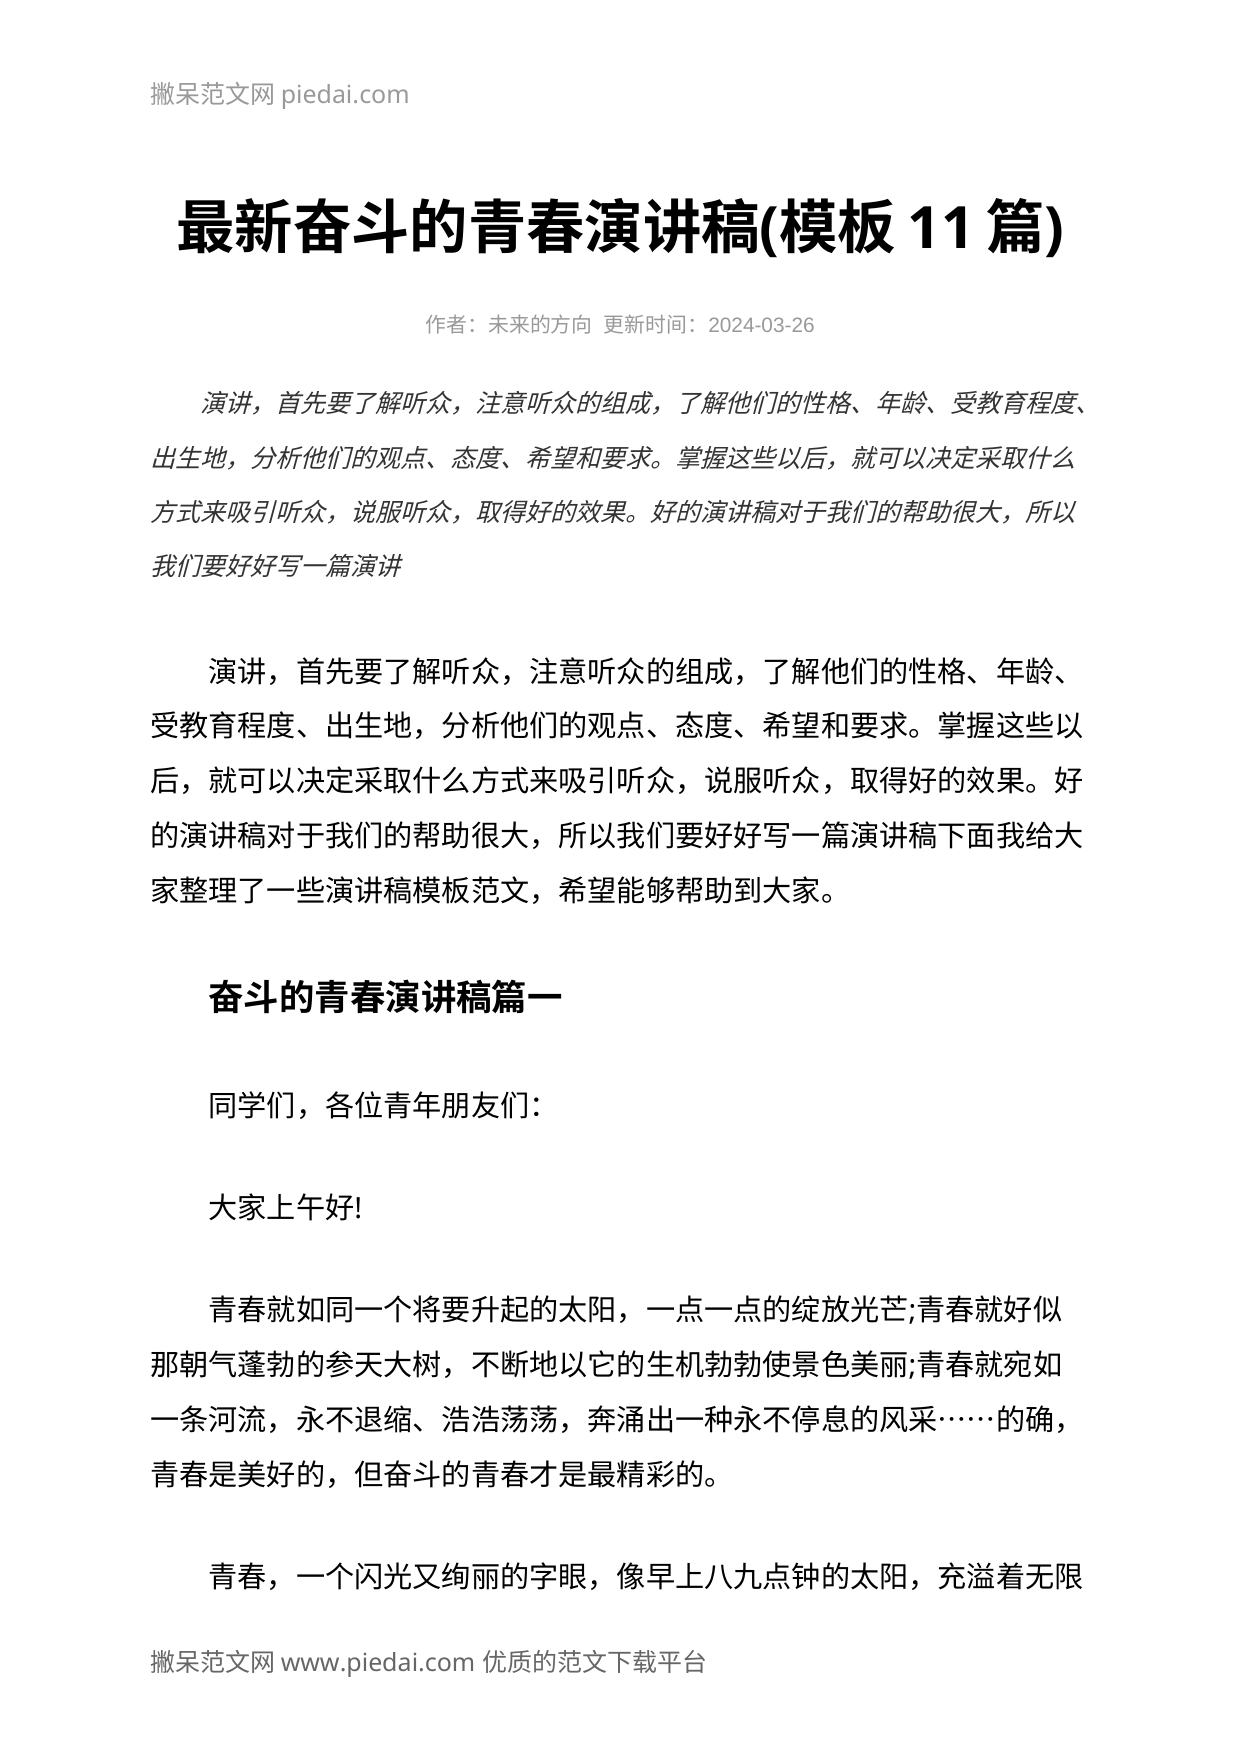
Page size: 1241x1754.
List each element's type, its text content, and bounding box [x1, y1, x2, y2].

text 作者：未来的方向 更新时间：2024-03-26 [150, 313, 1090, 337]
subtitle 最新奋斗的青春演讲稿(模板11篇) [150, 181, 1090, 266]
text 同学们，各位青年朋友们： [150, 1083, 1090, 1125]
text 青春就如同一个将要升起的太阳，一点一点的绽放光芒;青春就好似那朝气蓬勃的参天大树，不断地以它的生机勃勃使景色美丽;青春就宛如一条河流，永不退缩、浩浩荡荡，奔涌出一种永不停息的风采……的确，青春是美好的，但奋斗的青春才是最精彩的。 [150, 1287, 1090, 1494]
text 演讲，首先要了解听众，注意听众的组成，了解他们的性格、年龄、受教育程度、出生地，分析他们的观点、态度、希望和要求。掌握这些以后，就可以决定采取什么方式来吸引听众，说服听众，取得好的效果。好的演讲稿对于我们的帮助很大，所以我们要好好写一篇演讲 [150, 384, 1090, 583]
text 大家上午好! [150, 1185, 1090, 1227]
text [150, 1553, 1090, 1596]
text 奋斗的青春演讲稿篇一 [150, 969, 1090, 1021]
text 演讲，首先要了解听众，注意听众的组成，了解他们的性格、年龄、受教育程度、出生地，分析他们的观点、态度、希望和要求。掌握这些以后，就可以决定采取什么方式来吸引听众，说服听众，取得好的效果。好的演讲稿对于我们的帮助很大，所以我们要好好写一篇演讲稿下面我给大家整理了一些演讲稿模板范文，希望能够帮助到大家。 [150, 648, 1090, 910]
